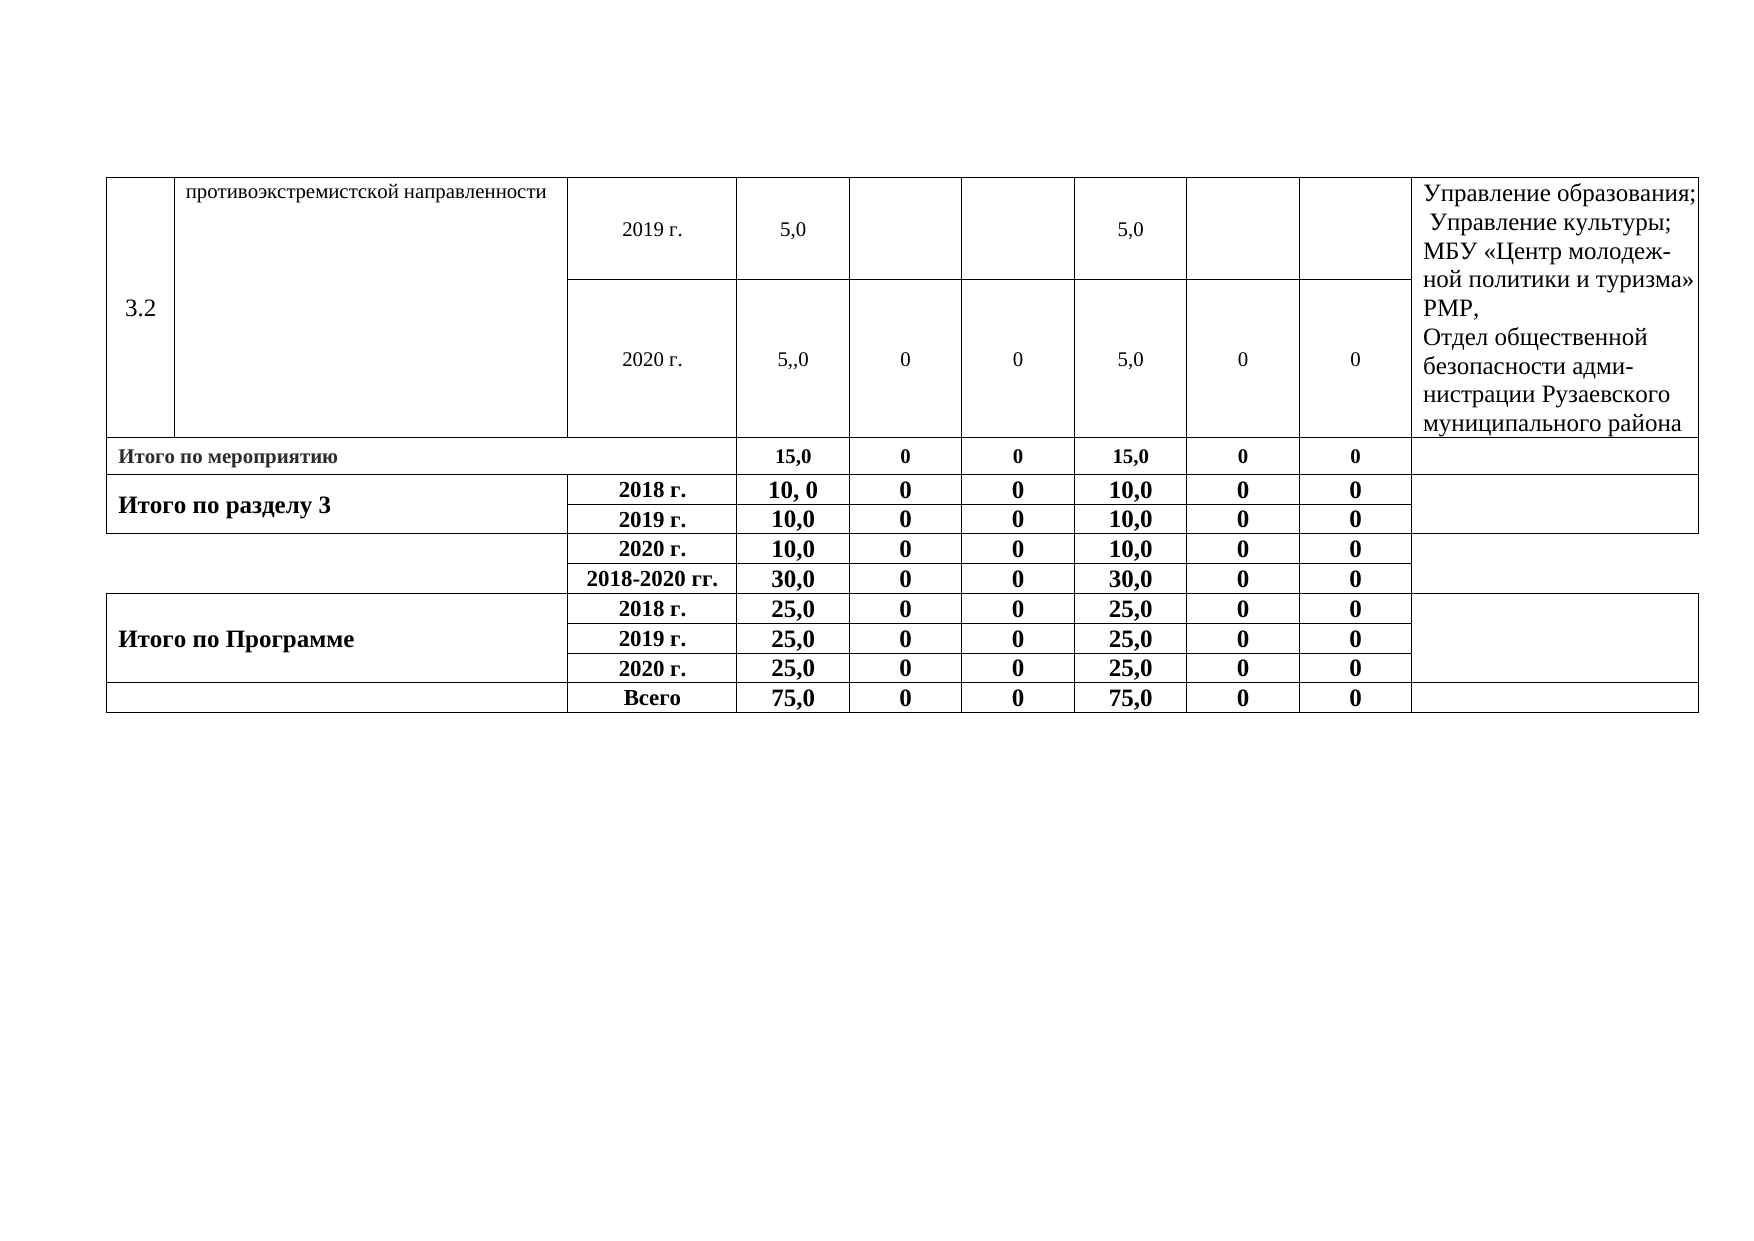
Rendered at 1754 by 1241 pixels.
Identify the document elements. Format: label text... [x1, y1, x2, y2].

table_cell 0 [1187, 654, 1299, 682]
table_cell . [568, 594, 736, 623]
table_cell [1412, 475, 1698, 533]
table_cell 0 [1300, 438, 1411, 474]
table_cell 0 [1187, 534, 1299, 563]
table_cell [962, 178, 1074, 279]
table_cell 0 [962, 564, 1074, 593]
table_cell 75,0 [737, 683, 849, 712]
table_cell 0 [1187, 280, 1299, 437]
table_cell 0 [1187, 564, 1299, 593]
table_cell 0 [962, 624, 1074, 652]
table_cell 0 [1300, 654, 1411, 682]
table_cell . [568, 534, 736, 563]
table_cell 75,0 [1075, 683, 1186, 712]
table_cell 25,0 [1075, 624, 1186, 652]
table_cell 5,0 [1075, 178, 1186, 279]
table_cell 15,0 [737, 438, 849, 474]
table_cell 0 [850, 564, 961, 593]
table_cell Итого по Программе [107, 594, 567, 682]
table_cell 0 [1300, 624, 1411, 652]
table_cell . [568, 475, 736, 503]
table_cell 0 [850, 280, 961, 437]
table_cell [175, 178, 567, 437]
table_cell 0 [850, 624, 961, 652]
table_cell 0 [850, 654, 961, 682]
table_cell 0 [850, 683, 961, 712]
table_cell 0 [962, 594, 1074, 623]
table_cell 5,,0 [737, 280, 849, 437]
table_cell 5,0 [1075, 280, 1186, 437]
table_cell 0 [1300, 505, 1411, 533]
table_cell 30,0 [1075, 564, 1186, 593]
table_cell 0 [1300, 564, 1411, 593]
table_cell [850, 178, 961, 279]
table_cell Итого по разделу 3 [107, 475, 567, 533]
table_cell . [568, 178, 736, 279]
table_cell 0 [962, 683, 1074, 712]
table_cell 25,0 [1075, 594, 1186, 623]
table_cell [1412, 438, 1698, 474]
table_cell 15,0 [1075, 438, 1186, 474]
table_cell 30,0 [737, 564, 849, 593]
table_cell 0 [962, 280, 1074, 437]
table_cell 0 [850, 534, 961, 563]
table_cell 0 [1300, 534, 1411, 563]
table_cell 0 [1187, 624, 1299, 652]
table_cell . [568, 624, 736, 652]
table_cell 0 [850, 594, 961, 623]
table_cell 0 [1187, 505, 1299, 533]
table_cell [1300, 178, 1411, 279]
table_cell Итого по мероприятию [107, 438, 736, 474]
table_cell Всего [568, 683, 736, 712]
table_cell 25,0 [1075, 654, 1186, 682]
table_cell 10,0 [737, 534, 849, 563]
table_cell [107, 683, 567, 712]
table_cell 0 [1300, 683, 1411, 712]
table_cell 0 [962, 505, 1074, 533]
table_cell 10,0 [737, 505, 849, 533]
table_cell 2018-2020 гг. [568, 564, 736, 593]
table_cell 0 [1300, 475, 1411, 503]
table_cell 25,0 [737, 624, 849, 652]
table_cell 10,0 [1075, 475, 1186, 503]
table_cell 0 [1300, 280, 1411, 437]
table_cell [1412, 178, 1698, 437]
table_cell 0 [850, 438, 961, 474]
table_cell 25,0 [737, 594, 849, 623]
table_cell [1187, 178, 1299, 279]
table_cell 10,0 [1075, 534, 1186, 563]
table_cell 10,0 [1075, 505, 1186, 533]
table_cell [1412, 683, 1698, 712]
table_cell 0 [962, 654, 1074, 682]
table_cell [1412, 594, 1698, 682]
table_cell 0 [1187, 475, 1299, 503]
table_cell 0 [850, 505, 961, 533]
table_cell 0 [1300, 594, 1411, 623]
table_cell . [568, 505, 736, 533]
table_cell 25,0 [737, 654, 849, 682]
table_cell 0 [1187, 683, 1299, 712]
table_cell . [568, 280, 736, 437]
table_cell 3.2 [107, 178, 174, 437]
table_cell 0 [1187, 438, 1299, 474]
table_cell 0 [962, 438, 1074, 474]
table_cell 5,0 [737, 178, 849, 279]
table_cell 0 [962, 475, 1074, 503]
table_cell 0 [962, 534, 1074, 563]
table_cell 0 [850, 475, 961, 503]
table_cell 10, 0 [737, 475, 849, 503]
table_cell . [568, 654, 736, 682]
table_cell 0 [1187, 594, 1299, 623]
